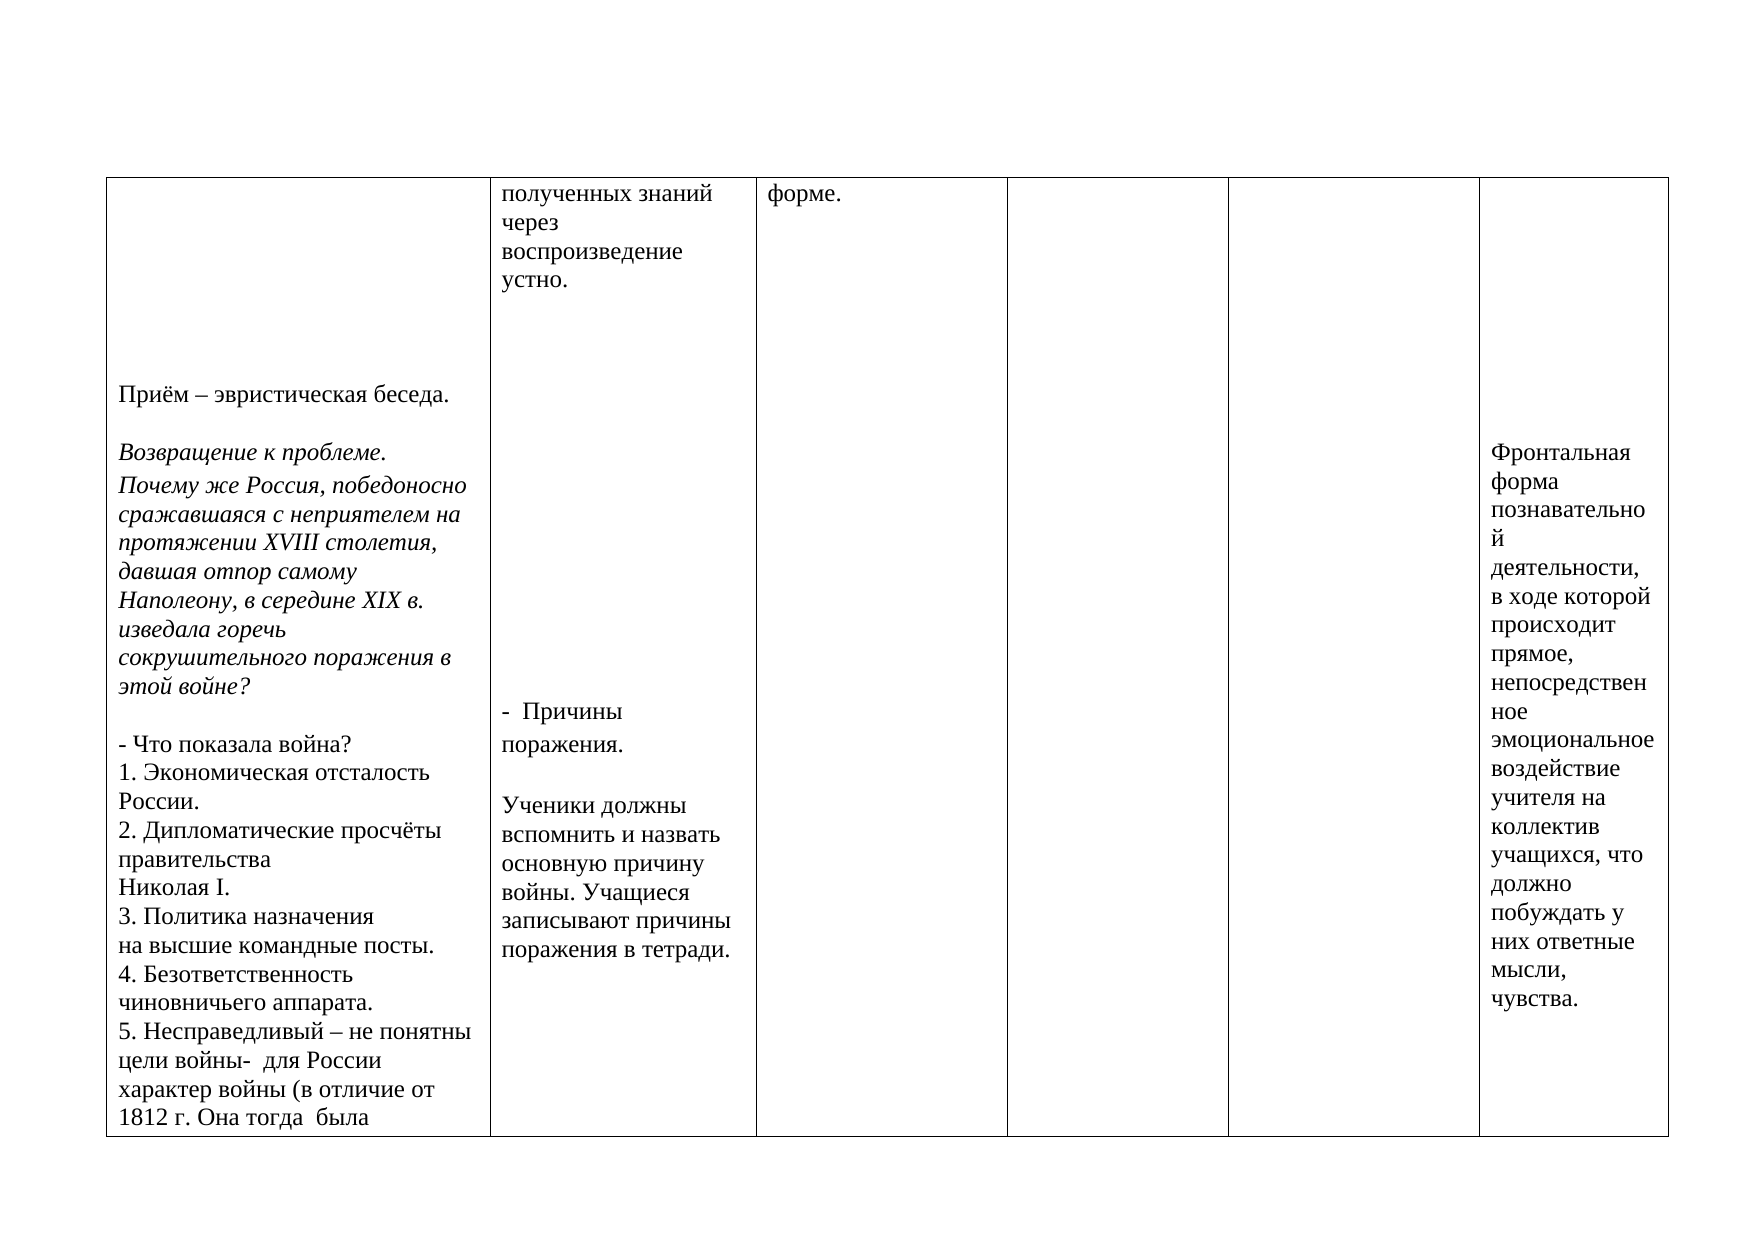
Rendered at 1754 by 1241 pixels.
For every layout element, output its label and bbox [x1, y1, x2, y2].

table_cell [757, 178, 1007, 1136]
table_cell [1229, 178, 1479, 1136]
table_cell [1008, 178, 1228, 1136]
table_cell [107, 178, 490, 1136]
table_cell [1480, 178, 1668, 1136]
table_cell [491, 178, 756, 1136]
